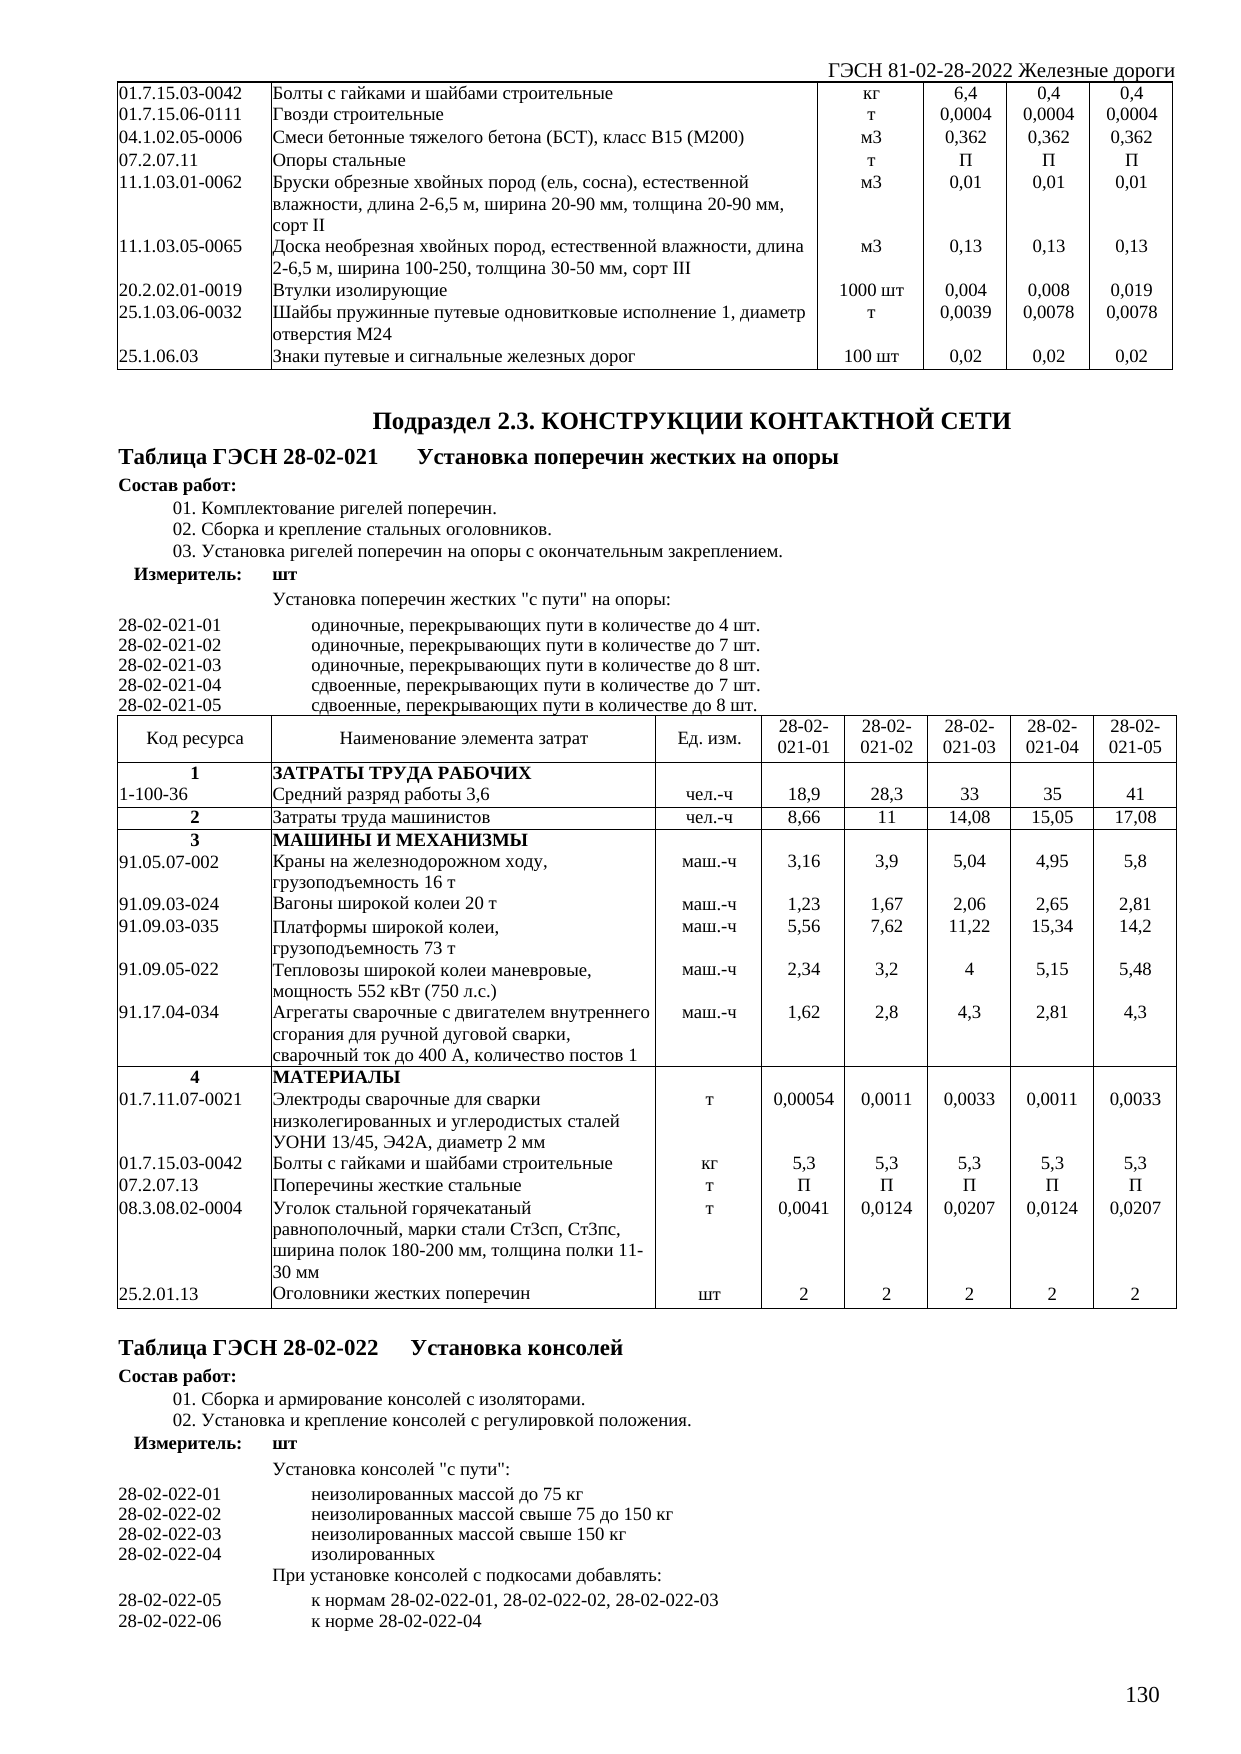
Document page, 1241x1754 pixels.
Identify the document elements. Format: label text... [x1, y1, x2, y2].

text Установка поперечин жестких "с пути" на опоры: [272, 588, 1207, 610]
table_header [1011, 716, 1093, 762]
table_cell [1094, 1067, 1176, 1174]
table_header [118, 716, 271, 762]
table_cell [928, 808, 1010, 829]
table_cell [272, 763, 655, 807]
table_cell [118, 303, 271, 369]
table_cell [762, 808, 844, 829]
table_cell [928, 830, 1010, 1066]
subtitle Измеритель: шт [134, 1432, 1207, 1453]
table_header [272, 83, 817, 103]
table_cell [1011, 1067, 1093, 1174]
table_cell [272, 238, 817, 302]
text 28-02-022-05 к нормам 28-02-022-01, 28-02-022-02, 28-02-022-03 [118, 1590, 1207, 1611]
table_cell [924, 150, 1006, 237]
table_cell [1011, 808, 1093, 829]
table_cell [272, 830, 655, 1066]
list одиночные, перекрывающих пути в количестве до 4 шт. 28-02-021-02 одиночные, перекрывающих пути в количестве до 7 шт. 28-02-021-03 одиночные, перекрывающих пути в количестве до 8 шт. 28-02-021-04 сдвоенные, перекрывающих пути в количестве до 7 шт. 28-02-021-05 сдвоенные, перекрывающих пути в количестве до 8 шт. [118, 616, 761, 715]
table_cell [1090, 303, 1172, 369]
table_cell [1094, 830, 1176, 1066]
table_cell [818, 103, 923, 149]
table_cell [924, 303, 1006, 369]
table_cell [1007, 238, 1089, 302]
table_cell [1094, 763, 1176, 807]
list неизолированных массой свыше 75 до 150 кг [118, 1504, 1207, 1524]
list неизолированных массой до 75 кг [118, 1484, 1207, 1504]
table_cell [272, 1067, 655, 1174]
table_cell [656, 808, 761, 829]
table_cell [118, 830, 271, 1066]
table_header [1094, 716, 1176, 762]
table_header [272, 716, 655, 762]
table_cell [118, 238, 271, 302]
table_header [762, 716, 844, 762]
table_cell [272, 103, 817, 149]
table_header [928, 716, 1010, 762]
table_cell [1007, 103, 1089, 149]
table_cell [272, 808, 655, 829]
list Сборка и армирование консолей с изоляторами. [173, 1388, 1207, 1409]
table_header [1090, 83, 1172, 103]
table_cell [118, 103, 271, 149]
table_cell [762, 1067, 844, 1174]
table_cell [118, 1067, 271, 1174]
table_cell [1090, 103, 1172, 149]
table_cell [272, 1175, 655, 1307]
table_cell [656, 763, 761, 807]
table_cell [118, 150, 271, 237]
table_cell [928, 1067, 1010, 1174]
text Установка консолей "с пути": [272, 1457, 1207, 1479]
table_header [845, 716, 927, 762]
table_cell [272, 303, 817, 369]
list Установка и крепление консолей с регулировкой положения. [173, 1409, 1207, 1431]
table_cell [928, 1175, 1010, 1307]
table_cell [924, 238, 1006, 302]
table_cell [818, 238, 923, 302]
list изолированных [118, 1544, 1207, 1564]
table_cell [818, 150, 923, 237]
subtitle Состав работ: [118, 1365, 1207, 1387]
subtitle Состав работ: [118, 474, 1207, 496]
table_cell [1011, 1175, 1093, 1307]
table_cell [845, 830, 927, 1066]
text При установке консолей с подкосами добавлять: [272, 1564, 1207, 1585]
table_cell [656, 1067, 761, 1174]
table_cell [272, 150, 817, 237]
text 28-02-022-06 к норме 28-02-022-04 [118, 1611, 1207, 1631]
subtitle Таблица ГЭСН 28-02-021 Установка поперечин жестких на опоры [118, 443, 1207, 469]
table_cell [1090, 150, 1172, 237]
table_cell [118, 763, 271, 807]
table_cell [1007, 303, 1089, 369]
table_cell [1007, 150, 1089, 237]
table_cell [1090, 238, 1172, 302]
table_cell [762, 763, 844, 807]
list Комплектование ригелей поперечин. [173, 497, 1207, 519]
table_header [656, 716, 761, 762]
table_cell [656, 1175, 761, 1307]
subtitle Подраздел 2.3. КОНСТРУКЦИИ КОНТАКТНОЙ СЕТИ [372, 406, 1207, 435]
subtitle Таблица ГЭСН 28-02-022 Установка консолей [118, 1334, 1207, 1361]
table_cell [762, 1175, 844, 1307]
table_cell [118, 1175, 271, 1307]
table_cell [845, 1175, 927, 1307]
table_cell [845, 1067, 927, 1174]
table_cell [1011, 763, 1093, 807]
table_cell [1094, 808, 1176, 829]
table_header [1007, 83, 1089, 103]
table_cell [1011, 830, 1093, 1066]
list Сборка и крепление стальных оголовников. [173, 519, 1207, 540]
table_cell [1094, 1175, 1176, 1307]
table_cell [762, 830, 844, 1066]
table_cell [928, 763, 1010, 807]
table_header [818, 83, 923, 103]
subtitle Измеритель: шт [134, 562, 1207, 584]
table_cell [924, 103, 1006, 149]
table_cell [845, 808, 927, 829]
list неизолированных массой свыше 150 кг [118, 1524, 1207, 1544]
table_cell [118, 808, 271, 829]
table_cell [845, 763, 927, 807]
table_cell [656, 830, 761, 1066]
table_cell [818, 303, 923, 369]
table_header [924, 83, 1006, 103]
list Установка ригелей поперечин на опоры с окончательным закреплением. [173, 540, 1207, 562]
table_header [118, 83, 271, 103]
